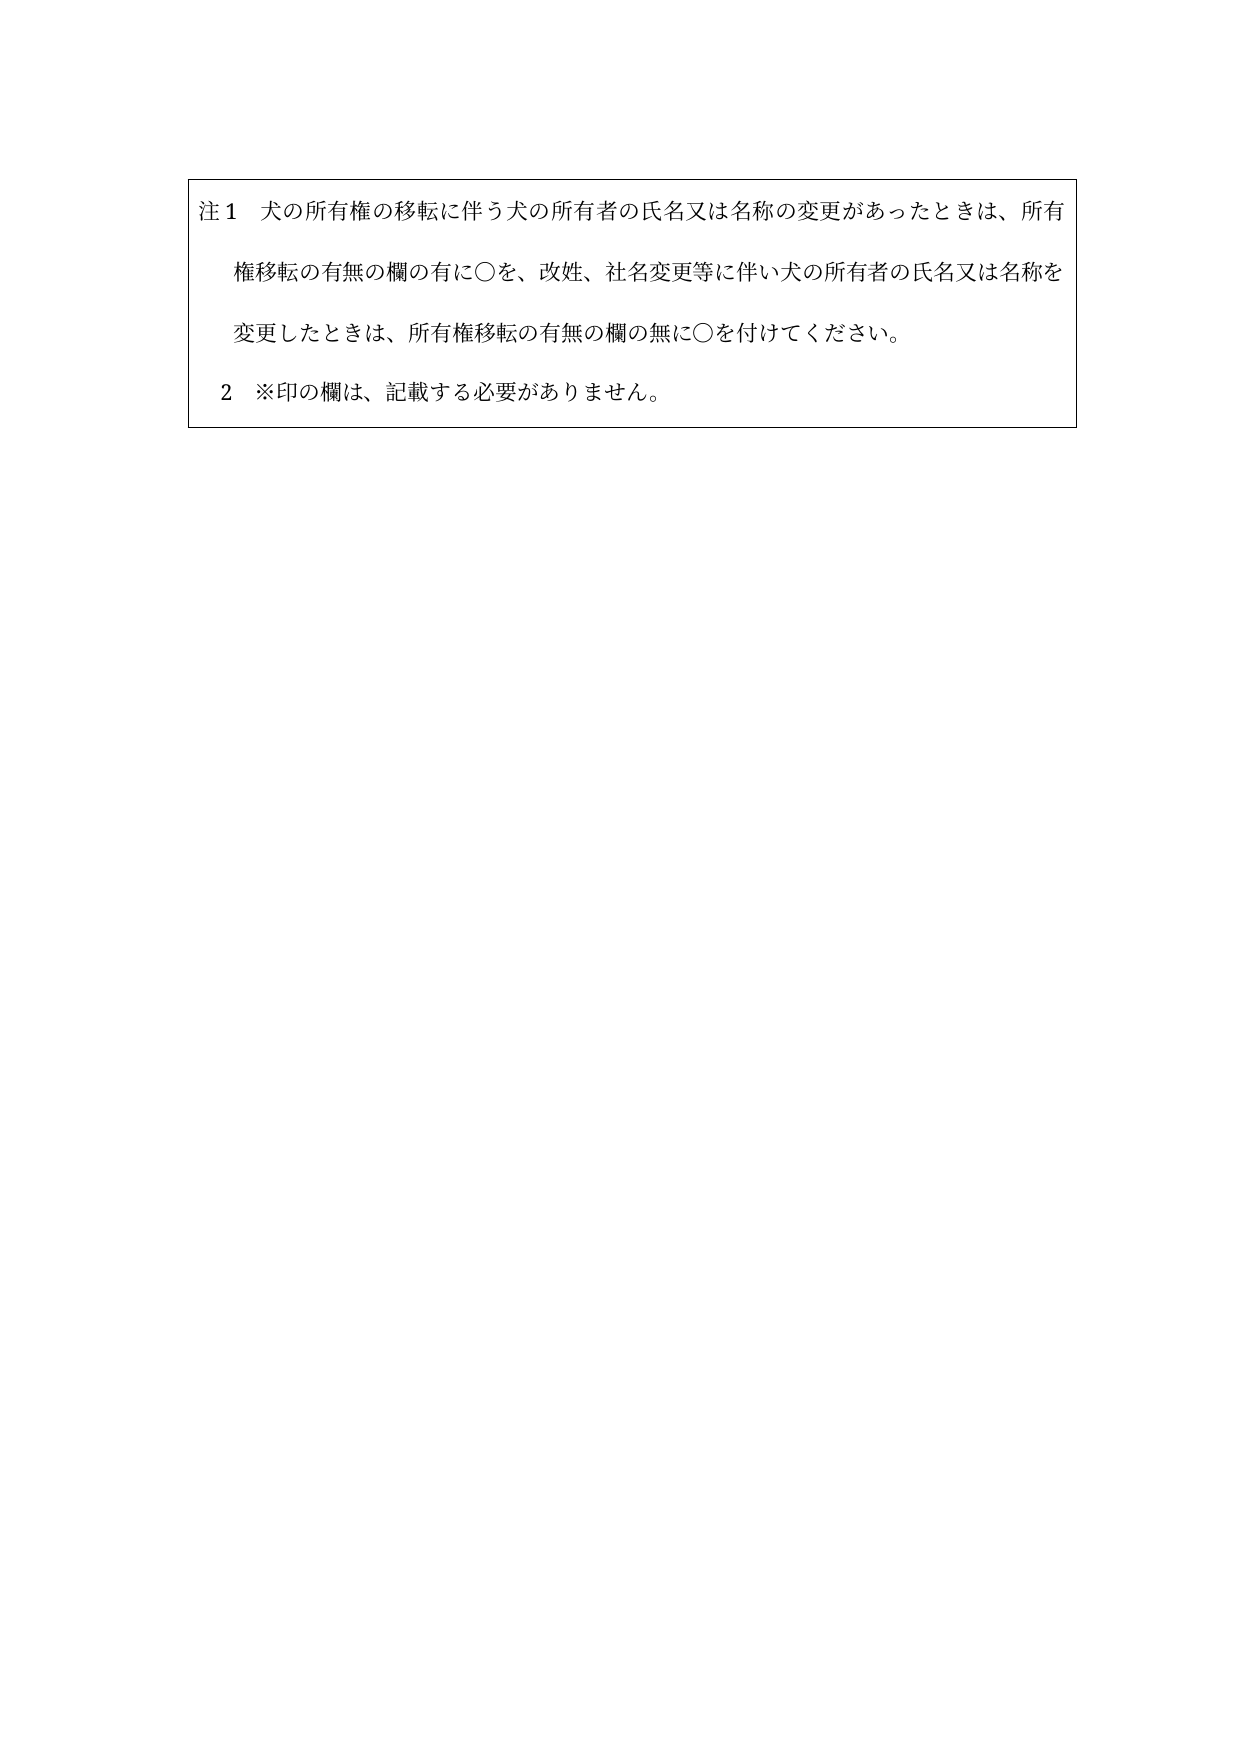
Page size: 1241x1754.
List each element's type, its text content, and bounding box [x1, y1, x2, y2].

table_cell 注1 犬の所有権の移転に伴う犬の所有者の氏名又は名称の変更があったときは、所有権移転の有無の欄の有に〇を、改姓、社名変更等に伴い犬の所有者の氏名又は名称を変更したときは、所有権移転の有無の欄の無に〇を付けてください。 2 ※印の欄は、記載する必要がありません。 [189, 180, 1076, 427]
